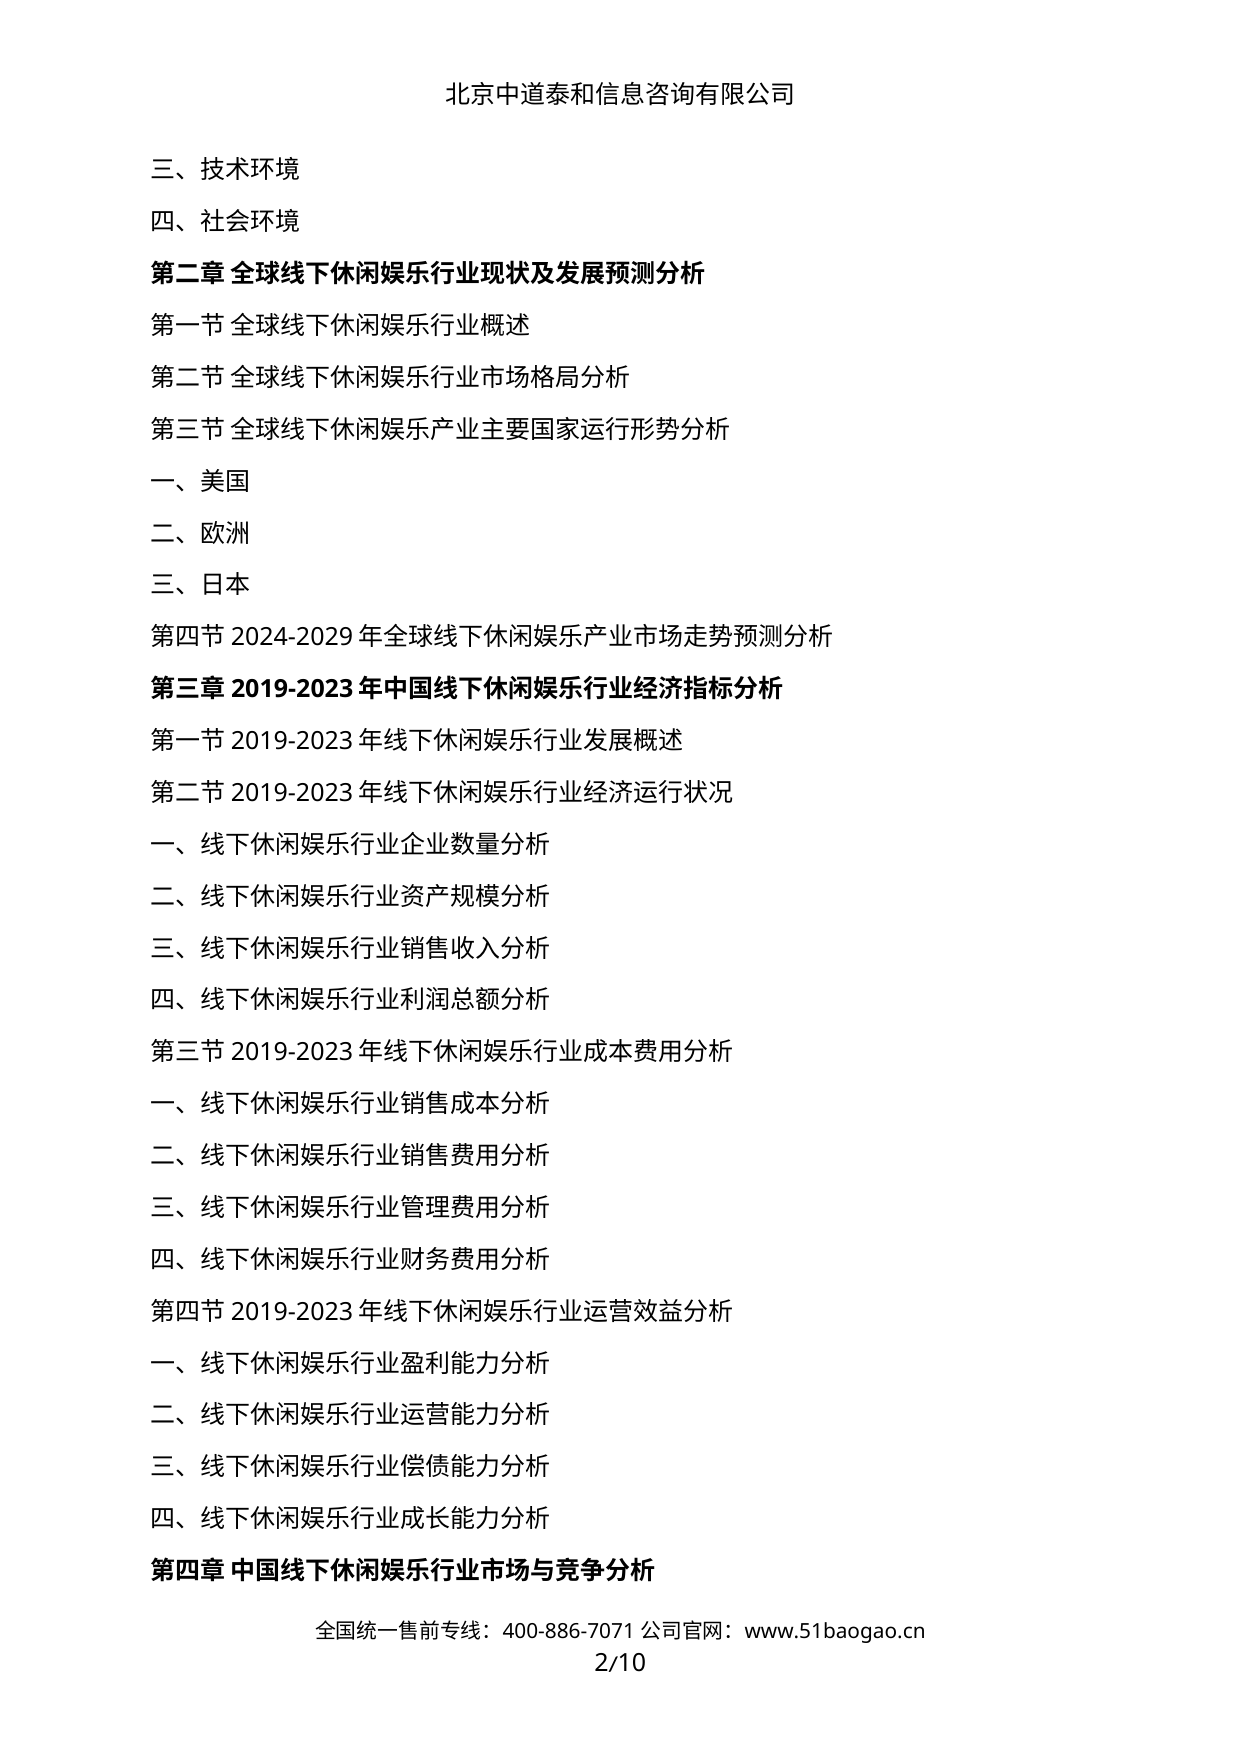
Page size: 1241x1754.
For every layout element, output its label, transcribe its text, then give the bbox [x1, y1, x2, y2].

text 第二章 全球线下休闲娱乐行业现状及发展预测分析 [150, 254, 1090, 290]
text 第二节 2019-2023年线下休闲娱乐行业经济运行状况 [150, 772, 1090, 809]
text 二、欧洲 [150, 513, 1090, 549]
text 三、线下休闲娱乐行业管理费用分析 [150, 1187, 1090, 1224]
text 第四章 中国线下休闲娱乐行业市场与竞争分析 [150, 1551, 1090, 1587]
text 二、线下休闲娱乐行业销售费用分析 [150, 1136, 1090, 1172]
text 一、线下休闲娱乐行业销售成本分析 [150, 1084, 1090, 1120]
text 第二节 全球线下休闲娱乐行业市场格局分析 [150, 357, 1090, 394]
text 三、技术环境 [150, 150, 1090, 186]
text 三、日本 [150, 565, 1090, 601]
text 四、社会环境 [150, 202, 1090, 238]
text 二、线下休闲娱乐行业资产规模分析 [150, 876, 1090, 912]
text 第四节 2019-2023年线下休闲娱乐行业运营效益分析 [150, 1291, 1090, 1327]
text 二、线下休闲娱乐行业运营能力分析 [150, 1395, 1090, 1431]
text 一、美国 [150, 461, 1090, 497]
text 第一节 2019-2023年线下休闲娱乐行业发展概述 [150, 721, 1090, 757]
text 第四节 2024-2029年全球线下休闲娱乐产业市场走势预测分析 [150, 617, 1090, 653]
text 三、线下休闲娱乐行业偿债能力分析 [150, 1447, 1090, 1483]
text 四、线下休闲娱乐行业财务费用分析 [150, 1239, 1090, 1276]
text 四、线下休闲娱乐行业利润总额分析 [150, 980, 1090, 1016]
text 第三章 2019-2023年中国线下休闲娱乐行业经济指标分析 [150, 669, 1090, 705]
text 第三节 全球线下休闲娱乐产业主要国家运行形势分析 [150, 409, 1090, 446]
text 第一节 全球线下休闲娱乐行业概述 [150, 306, 1090, 342]
text 一、线下休闲娱乐行业盈利能力分析 [150, 1343, 1090, 1379]
text 四、线下休闲娱乐行业成长能力分析 [150, 1499, 1090, 1535]
text 第三节 2019-2023年线下休闲娱乐行业成本费用分析 [150, 1032, 1090, 1068]
text 一、线下休闲娱乐行业企业数量分析 [150, 824, 1090, 861]
text 三、线下休闲娱乐行业销售收入分析 [150, 928, 1090, 964]
